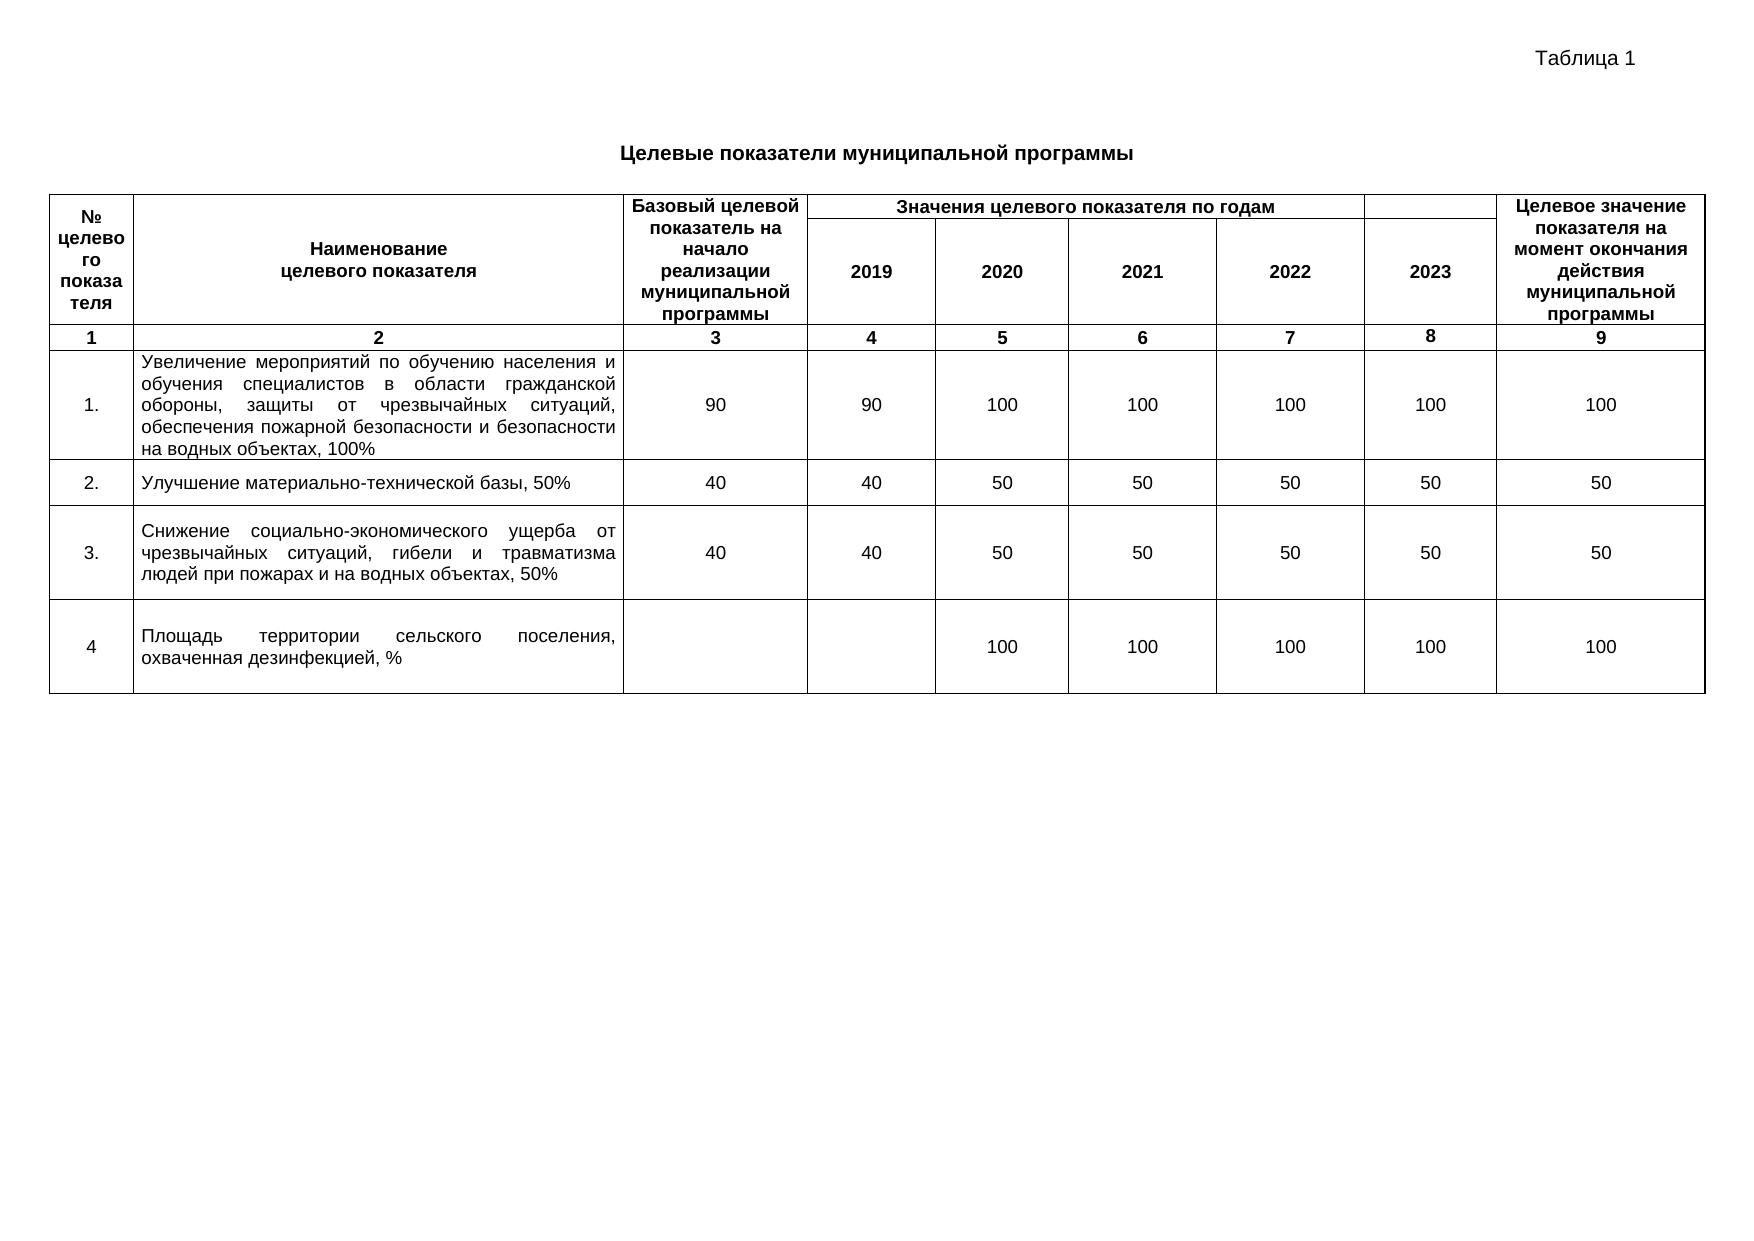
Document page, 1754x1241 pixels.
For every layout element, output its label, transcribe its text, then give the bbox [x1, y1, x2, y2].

text Целевые показатели муниципальной программы [118, 141, 1636, 165]
table_cell 100 [1069, 351, 1216, 459]
table_cell 100 [1069, 600, 1216, 693]
table_cell Площадь территории сельского поселения, охваченная дезинфекцией, % [134, 600, 623, 693]
table_cell 4 [50, 600, 133, 693]
table_cell 2022 [1217, 219, 1364, 324]
table_cell 50 [1365, 506, 1496, 599]
table_cell 50 [1365, 460, 1496, 504]
table_header [1365, 195, 1496, 218]
table_cell 90 [808, 351, 935, 459]
table_cell 8 [1365, 325, 1496, 350]
table_cell 1 [50, 325, 133, 350]
table_cell 9 [1497, 325, 1704, 350]
table_cell 3 [624, 325, 807, 350]
table_cell 100 [1365, 600, 1496, 693]
table_cell 50 [1497, 460, 1704, 504]
table_cell 6 [1069, 325, 1216, 350]
table_cell 5 [936, 325, 1068, 350]
table_cell 100 [1365, 351, 1496, 459]
table_cell 50 [1217, 460, 1364, 504]
text Таблица 1 [118, 45, 1636, 69]
table_cell [624, 600, 807, 693]
table_header Наименование целевого показателя [134, 195, 623, 324]
table_cell 100 [1217, 351, 1364, 459]
table_cell 50 [936, 506, 1068, 599]
table_header Базовый целевой показатель на начало реализации муниципальной программы [624, 195, 807, 324]
table_cell 100 [1217, 600, 1364, 693]
table_cell 2. [50, 460, 133, 504]
table_cell 90 [624, 351, 807, 459]
table_cell 1. [50, 351, 133, 459]
table_cell 100 [1497, 351, 1704, 459]
table_cell Увеличение мероприятий по обучению населения и обучения специалистов в области гражданской обороны, защиты от чрезвычайных ситуаций, обеспечения пожарной безопасности и безопасности на водных объектах, 100% [134, 351, 623, 459]
table_cell 40 [624, 460, 807, 504]
table_header Целевое значение показателя на момент окончания действия муниципальной программы [1497, 195, 1704, 324]
table_cell 4 [808, 325, 935, 350]
table_cell 40 [808, 506, 935, 599]
table_cell 3. [50, 506, 133, 599]
table_cell 100 [1497, 600, 1704, 693]
table_cell 2019 [808, 219, 935, 324]
table_cell 2021 [1069, 219, 1216, 324]
table_cell 2 [134, 325, 623, 350]
table_cell 7 [1217, 325, 1364, 350]
table_cell 50 [1069, 506, 1216, 599]
table_cell 2020 [936, 219, 1068, 324]
table_header № целевого показателя [50, 195, 133, 324]
table_cell 50 [1497, 506, 1704, 599]
table_cell [808, 600, 935, 693]
table_cell 100 [936, 600, 1068, 693]
table_cell 2023 [1365, 219, 1496, 324]
table_cell Снижение социально-экономического ущерба от чрезвычайных ситуаций, гибели и травматизма людей при пожарах и на водных объектах, 50% [134, 506, 623, 599]
table_cell 40 [808, 460, 935, 504]
table_cell 50 [1069, 460, 1216, 504]
table_cell Улучшение материально-технической базы, 50% [134, 460, 623, 504]
table_cell 50 [1217, 506, 1364, 599]
table_cell 100 [936, 351, 1068, 459]
table_header Значения целевого показателя по годам [808, 195, 1364, 218]
table_cell 50 [936, 460, 1068, 504]
table_cell 40 [624, 506, 807, 599]
